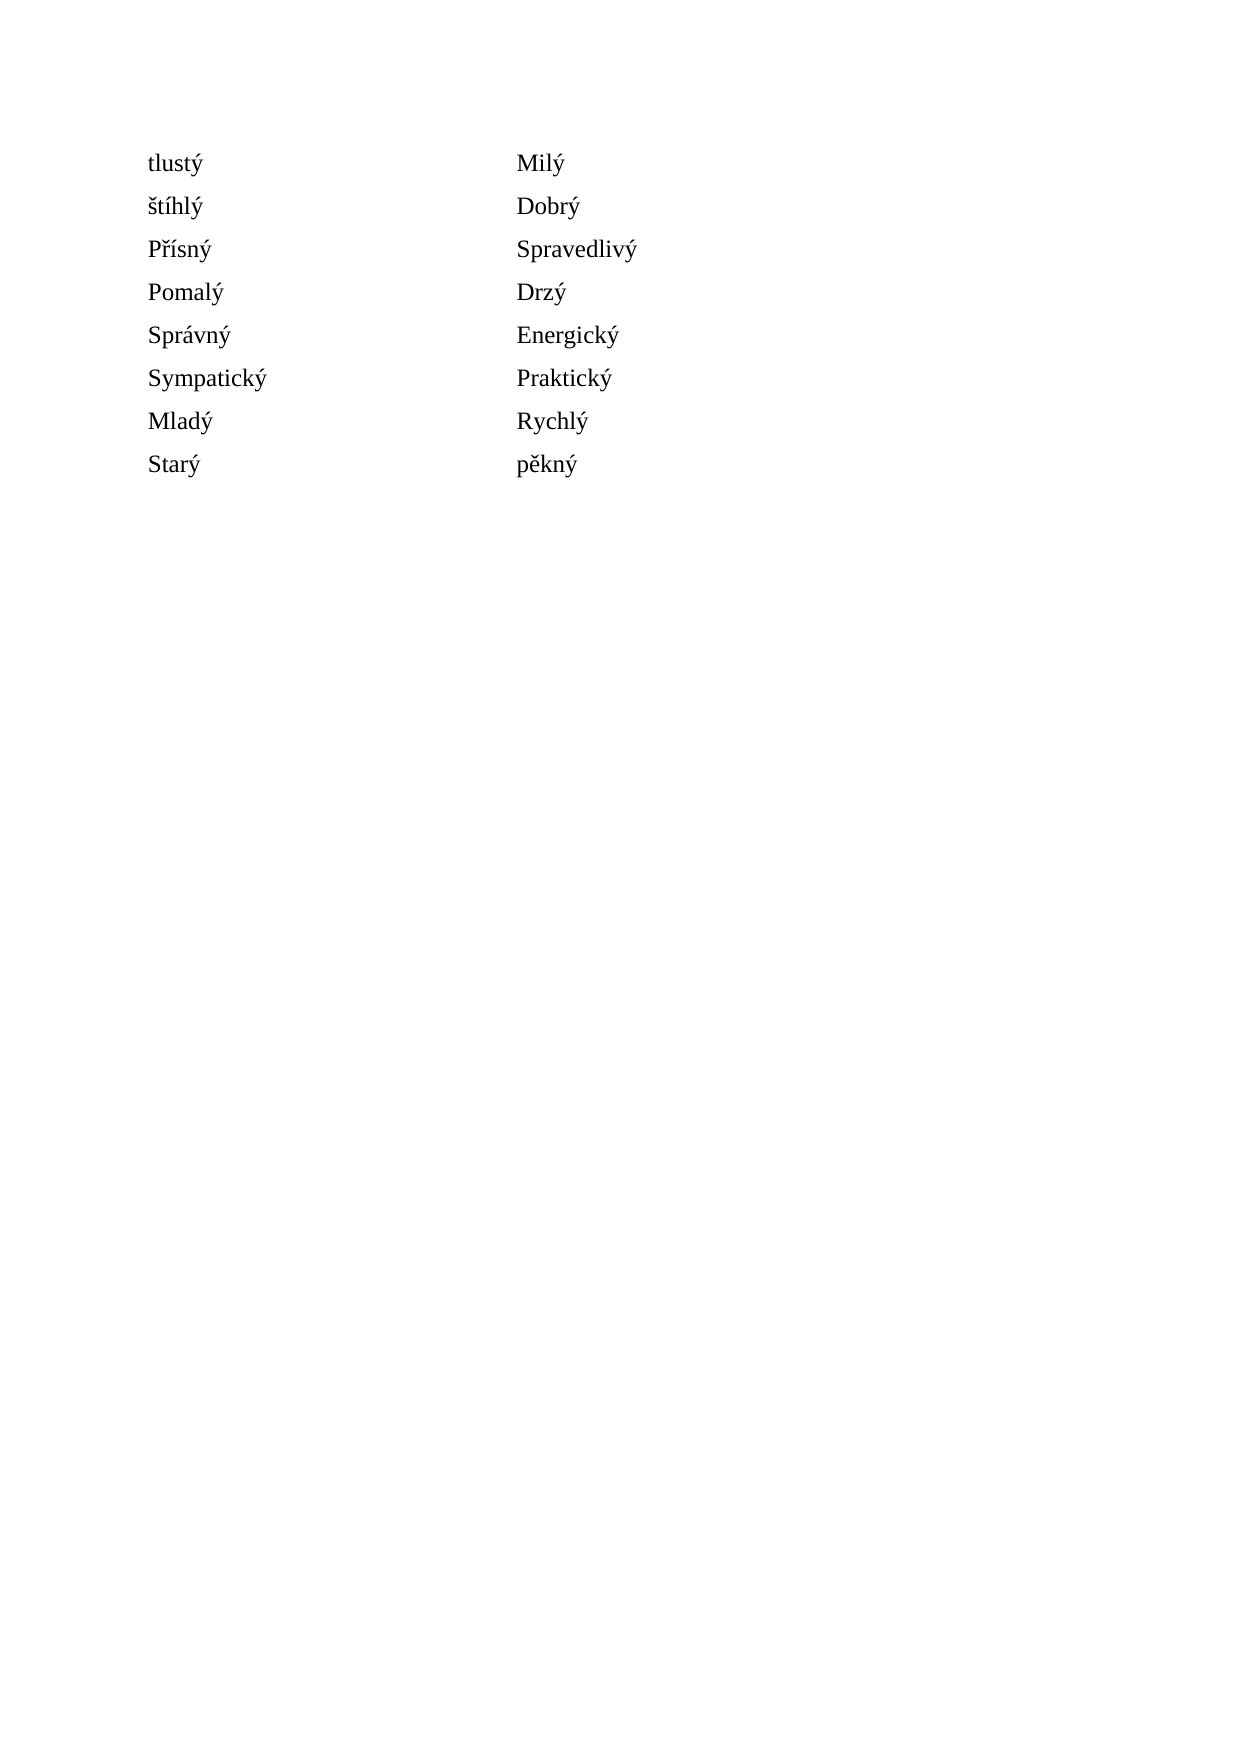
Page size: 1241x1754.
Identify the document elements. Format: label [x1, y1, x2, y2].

text [148, 148, 1093, 478]
